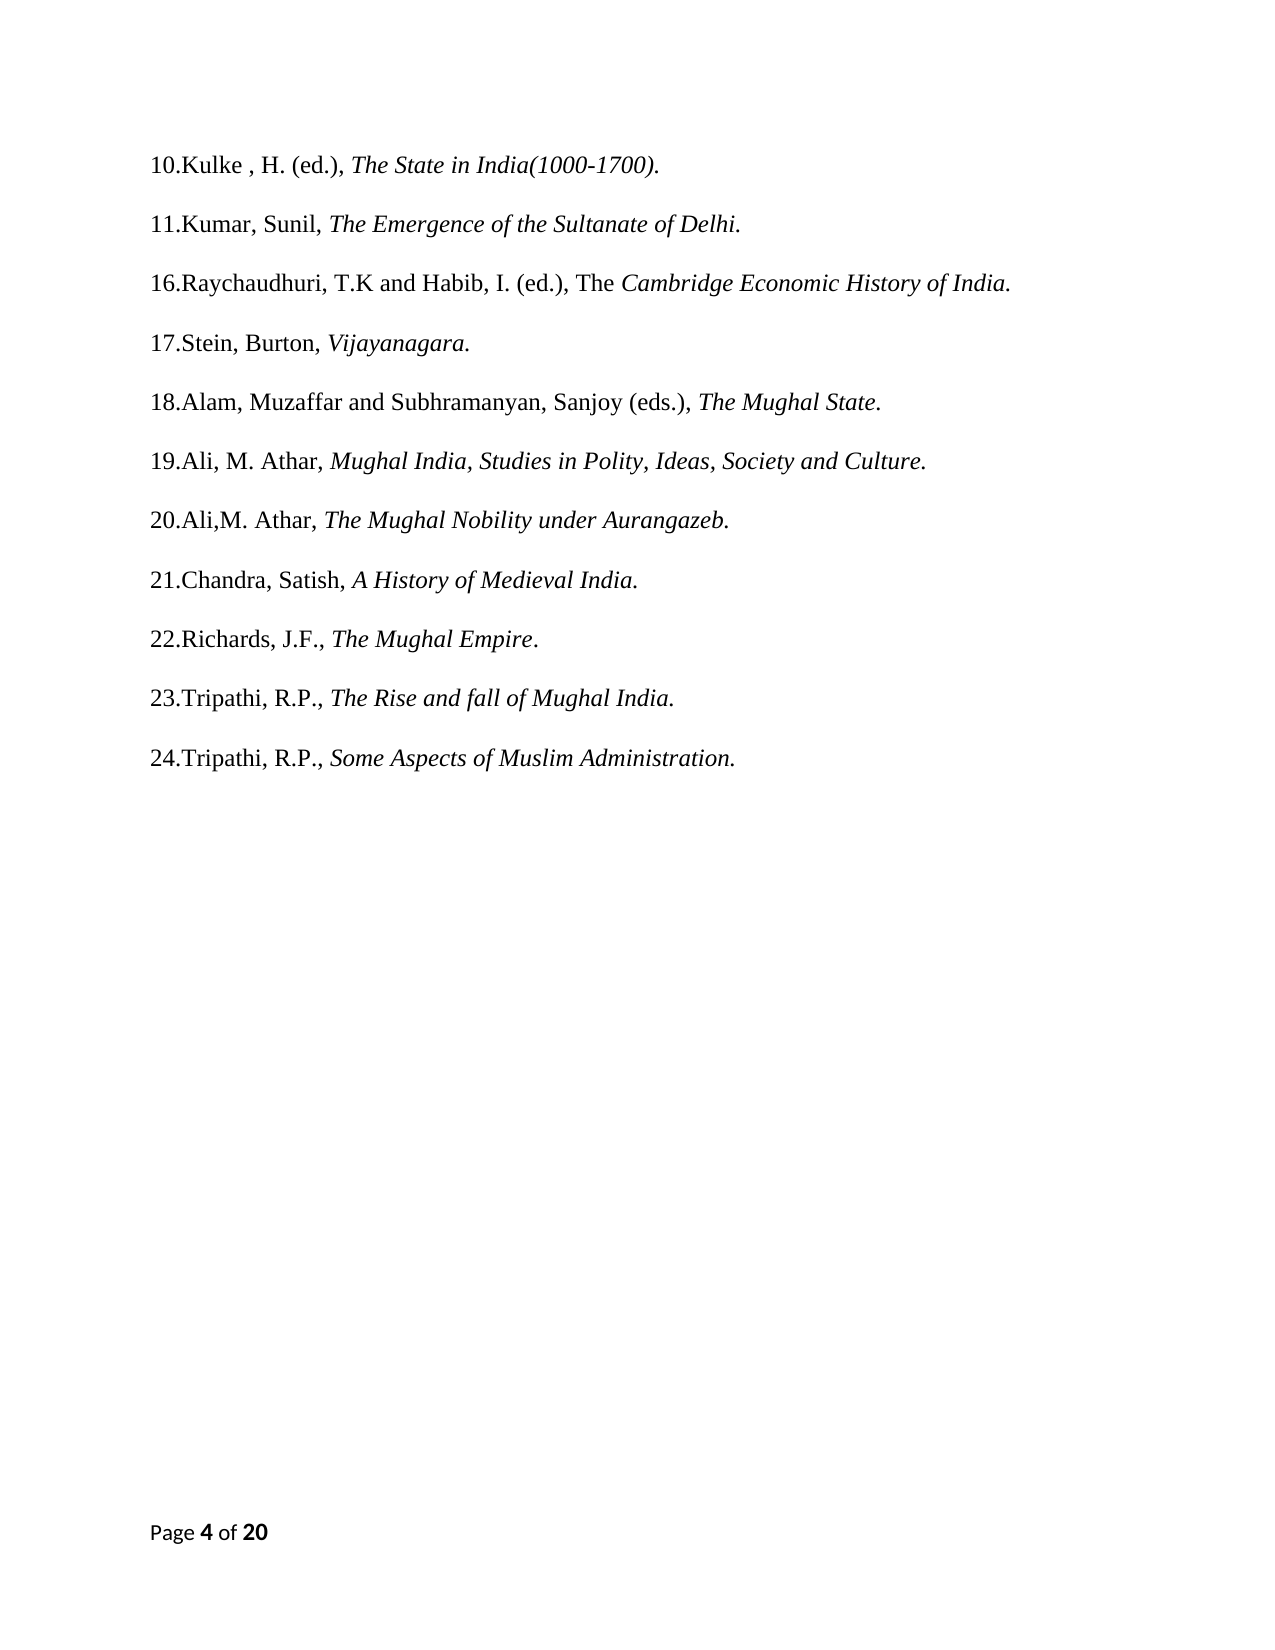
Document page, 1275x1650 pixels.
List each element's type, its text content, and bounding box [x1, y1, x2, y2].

text 17.Stein, Burton, Vijayanagara. [150, 328, 1125, 357]
text 16.Raychaudhuri, T.K and Habib, I. (ed.), The Cambridge Economic History of India. [150, 268, 1125, 297]
text 21.Chandra, Satish, A History of Medieval India. [150, 565, 1125, 594]
text 20.Ali,M. Athar, The Mughal Nobility under Aurangazeb. [150, 506, 1125, 534]
text 18.Alam, Muzaffar and Subhramanyan, Sanjoy (eds.), The Mughal State. [150, 387, 1125, 416]
text 11.Kumar, Sunil, The Emergence of the Sultanate of Delhi. [150, 209, 1125, 238]
text 23.Tripathi, R.P., The Rise and fall of Mughal India. [150, 683, 1125, 712]
text 10.Kulke , H. (ed.), The State in India(1000-1700). [150, 150, 1125, 179]
text 24.Tripathi, R.P., Some Aspects of Muslim Administration. [150, 743, 1125, 798]
text 19.Ali, M. Athar, Mughal India, Studies in Polity, Ideas, Society and Culture. [150, 446, 1125, 475]
text 22.Richards, J.F., The Mughal Empire. [150, 624, 1125, 653]
